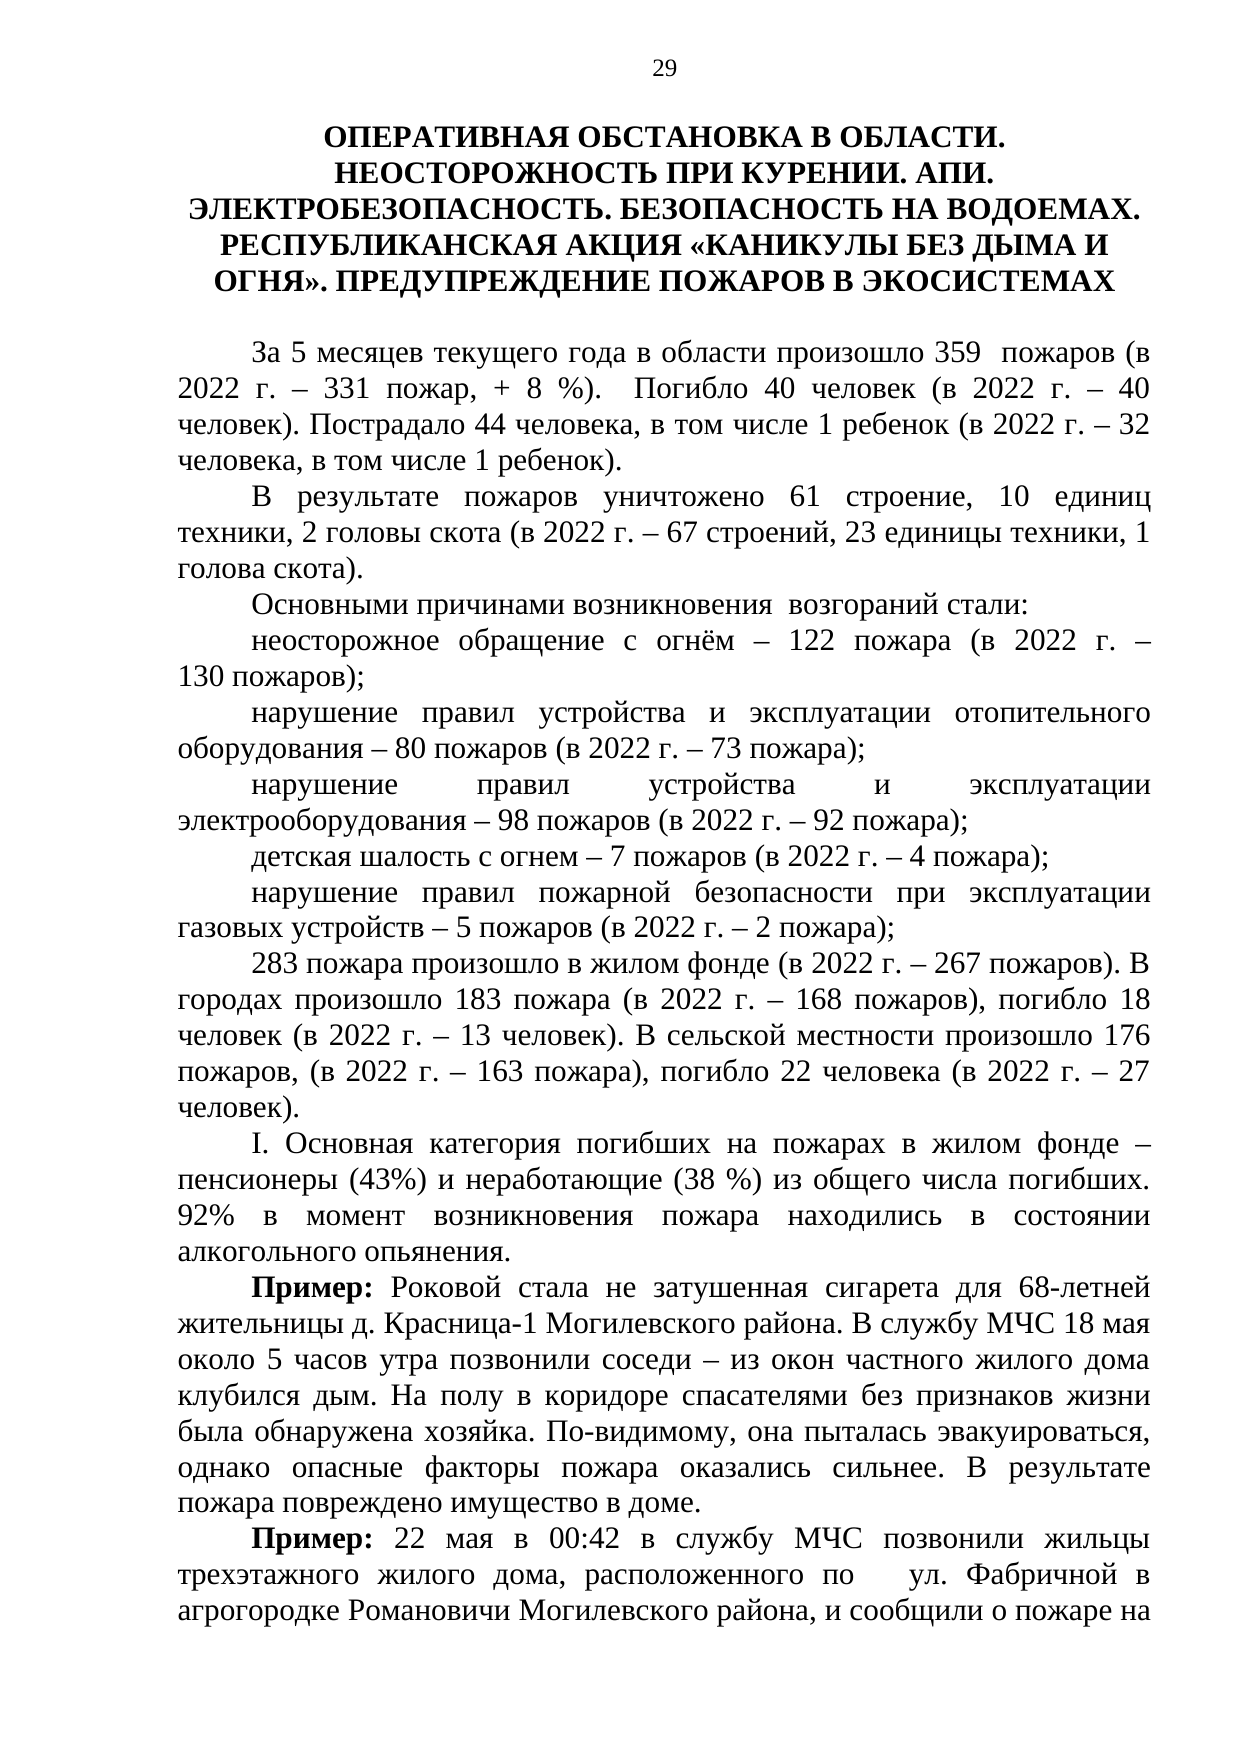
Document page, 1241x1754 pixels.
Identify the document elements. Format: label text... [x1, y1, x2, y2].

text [177, 1520, 1152, 1627]
text неосторожное обращение с огнём – 122 пожара (в 2022 г. – 130 пожаров); [177, 621, 1152, 693]
text 283 пожара произошло в жилом фонде (в 2022 г. – 267 пожаров). В городах произошло 183 пожара (в 2022 г. – 168 пожаров), погибло 18 человек (в 2022 г. – 13 человек). В сельской местности произошло 176 пожаров, (в 2022 г. – 163 пожара), погибло 22 человека (в 2022 г. – 27 человек). [177, 945, 1152, 1124]
text нарушение правил устройства и эксплуатации электрооборудования – 98 пожаров (в 2022 г. – 92 пожара); [177, 765, 1152, 837]
text В результате пожаров уничтожено 61 строение, 10 единиц техники, 2 головы скота (в 2022 г. – 67 строений, 23 единицы техники, 1 голова скота). [177, 477, 1152, 585]
text Пример: Роковой стала не затушенная сигарета для 68-летней жительницы д. Красница-1 Могилевского района. В службу МЧС 18 мая около 5 часов утра позвонили соседи – из окон частного жилого дома клубился дым. На полу в коридоре спасателями без признаков жизни была обнаружена хозяйка. По-видимому, она пыталась эвакуироваться, однако опасные факторы пожара оказались сильнее. В результате пожара повреждено имущество в доме. [177, 1268, 1152, 1520]
text нарушение правил пожарной безопасности при эксплуатации газовых устройств – 5 пожаров (в 2022 г. – 2 пожара); [177, 873, 1152, 945]
text нарушение правил устройства и эксплуатации отопительного оборудования – 80 пожаров (в 2022 г. – 73 пожара); [177, 693, 1152, 765]
text I. Основная категория погибших на пожарах в жилом фонде – пенсионеры (43%) и неработающие (38 %) из общего числа погибших. 92% в момент возникновения пожара находились в состоянии алкогольного опьянения. [177, 1124, 1152, 1268]
text Основными причинами возникновения возгораний стали: [177, 585, 1152, 621]
text За 5 месяцев текущего года в области произошло 359 пожаров (в 2022 г. – 331 пожар, + 8 %). Погибло 40 человек (в 2022 г. – 40 человек). Пострадало 44 человека, в том числе 1 ребенок (в 2022 г. – 32 человека, в том числе 1 ребенок). [177, 334, 1152, 477]
text детская шалость с огнем – 7 пожаров (в 2022 г. – 4 пожара); [177, 837, 1152, 873]
text ОПЕРАТИВНАЯ ОБСТАНОВКА В ОБЛАСТИ. НЕОСТОРОЖНОСТЬ ПРИ КУРЕНИИ. АПИ. ЭЛЕКТРОБЕЗОПАСНОСТЬ. БЕЗОПАСНОСТЬ НА ВОДОЕМАХ. РЕСПУБЛИКАНСКАЯ АКЦИЯ «КАНИКУЛЫ БЕЗ ДЫМА И ОГНЯ». ПРЕДУПРЕЖДЕНИЕ ПОЖАРОВ В ЭКОСИСТЕМАХ [177, 118, 1152, 298]
